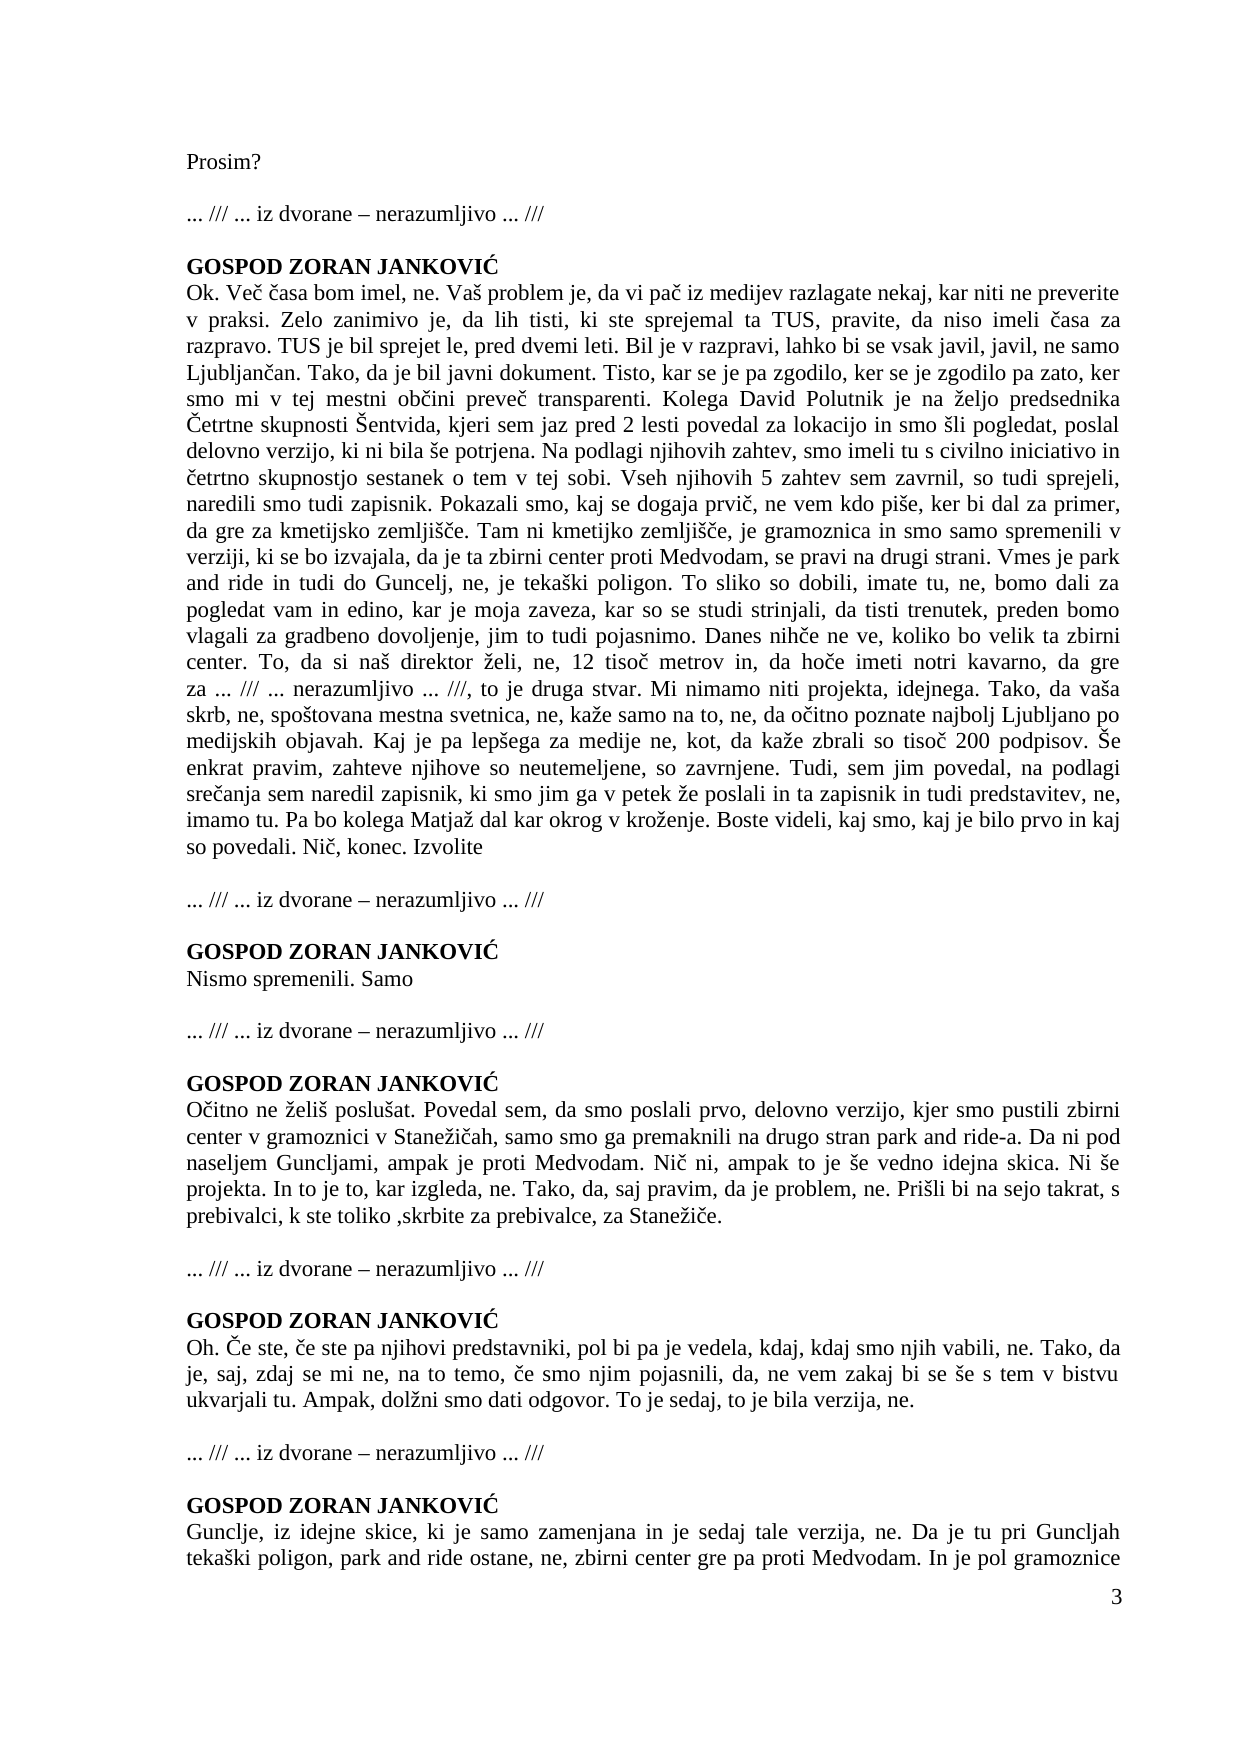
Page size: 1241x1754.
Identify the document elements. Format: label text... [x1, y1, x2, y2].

text ... /// ... iz dvorane – nerazumljivo ... /// [186, 1254, 1122, 1281]
text ... /// ... iz dvorane – nerazumljivo ... /// [186, 1017, 1122, 1044]
text GOSPOD ZORAN JANKOVIĆ [186, 1307, 1122, 1334]
text ... /// ... iz dvorane – nerazumljivo ... /// [186, 1439, 1122, 1465]
text Oh. Če ste, če ste pa njihovi predstavniki, pol bi pa je vedela, kdaj, kdaj smo njih vabili, ne. Tako, da je, saj, zdaj se mi ne, na to temo, če smo njim pojasnili, da, ne vem zakaj bi se še s tem v bistvu ukvarjali tu. Ampak, dolžni smo dati odgovor. To je sedaj, to je bila verzija, ne. [186, 1334, 1122, 1413]
text GOSPOD ZORAN JANKOVIĆ [186, 1492, 1122, 1518]
text Prosim? [186, 148, 1122, 174]
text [186, 200, 1122, 227]
text GOSPOD ZORAN JANKOVIĆ [186, 1070, 1122, 1096]
text Ok. Več časa bom imel, ne. Vaš problem je, da vi pač iz medijev razlagate nekaj, kar niti ne preverite v praksi. Zelo zanimivo je, da lih tisti, ki ste sprejemal ta TUS, pravite, da niso imeli časa za razpravo. TUS je bil sprejet le, pred dvemi leti. Bil je v razpravi, lahko bi se vsak javil, javil, ne samo Ljubljančan. Tako, da je bil javni dokument. Tisto, kar se je pa zgodilo, ker se je zgodilo pa zato, ker smo mi v tej mestni občini preveč transparenti. Kolega David Polutnik je na željo predsednika Četrtne skupnosti Šentvida, kjeri sem jaz pred 2 lesti povedal za lokacijo in smo šli pogledat, poslal delovno verzijo, ki ni bila še potrjena. Na podlagi njihovih zahtev, smo imeli tu s civilno iniciativo in četrtno skupnostjo sestanek o tem v tej sobi. Vseh njihovih 5 zahtev sem zavrnil, so tudi sprejeli, naredili smo tudi zapisnik. Pokazali smo, kaj se dogaja prvič, ne vem kdo piše, ker bi dal za primer, da gre za kmetijsko zemljišče. Tam ni kmetijko zemljišče, je gramoznica in smo samo spremenili v verziji, ki se bo izvajala, da je ta zbirni center proti Medvodam, se pravi na drugi strani. Vmes je park and ride in tudi do Guncelj, ne, je tekaški poligon. To sliko so dobili, imate tu, ne, bomo dali za pogledat vam in edino, kar je moja zaveza, kar so se studi strinjali, da tisti trenutek, preden bomo vlagali za gradbeno dovoljenje, jim to tudi pojasnimo. Danes nihče ne ve, koliko bo velik ta zbirni center. To, da si naš direktor želi, ne, 12 tisoč metrov in, da hoče imeti notri kavarno, da gre za ... /// ... nerazumljivo ... ///, to je druga stvar. Mi nimamo niti projekta, idejnega. Tako, da vaša skrb, ne, spoštovana mestna svetnica, ne, kaže samo na to, ne, da očitno poznate najbolj Ljubljano po medijskih objavah. Kaj je pa lepšega za medije ne, kot, da kaže zbrali so tisoč 200 podpisov. Še enkrat pravim, zahteve njihove so neutemeljene, so zavrnjene. Tudi, sem jim povedal, na podlagi srečanja sem naredil zapisnik, ki smo jim ga v petek že poslali in ta zapisnik in tudi predstavitev, ne, imamo tu. Pa bo kolega Matjaž dal kar okrog v kroženje. Boste videli, kaj smo, kaj je bilo prvo in kaj so povedali. Nič, konec. Izvolite [186, 279, 1122, 859]
text GOSPOD ZORAN JANKOVIĆ [186, 253, 1122, 279]
text Nismo spremenili. Samo [186, 965, 1122, 991]
text GOSPOD ZORAN JANKOVIĆ [186, 938, 1122, 965]
text ... /// ... iz dvorane – nerazumljivo ... /// [186, 886, 1122, 912]
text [186, 1518, 1122, 1571]
text Očitno ne želiš poslušat. Povedal sem, da smo poslali prvo, delovno verzijo, kjer smo pustili zbirni center v gramoznici v Stanežičah, samo smo ga premaknili na drugo stran park and ride-a. Da ni pod naseljem Guncljami, ampak je proti Medvodam. Nič ni, ampak to je še vedno idejna skica. Ni še projekta. In to je to, kar izgleda, ne. Tako, da, saj pravim, da je problem, ne. Prišli bi na sejo takrat, s prebivalci, k ste toliko ,skrbite za prebivalce, za Stanežiče. [186, 1096, 1122, 1228]
